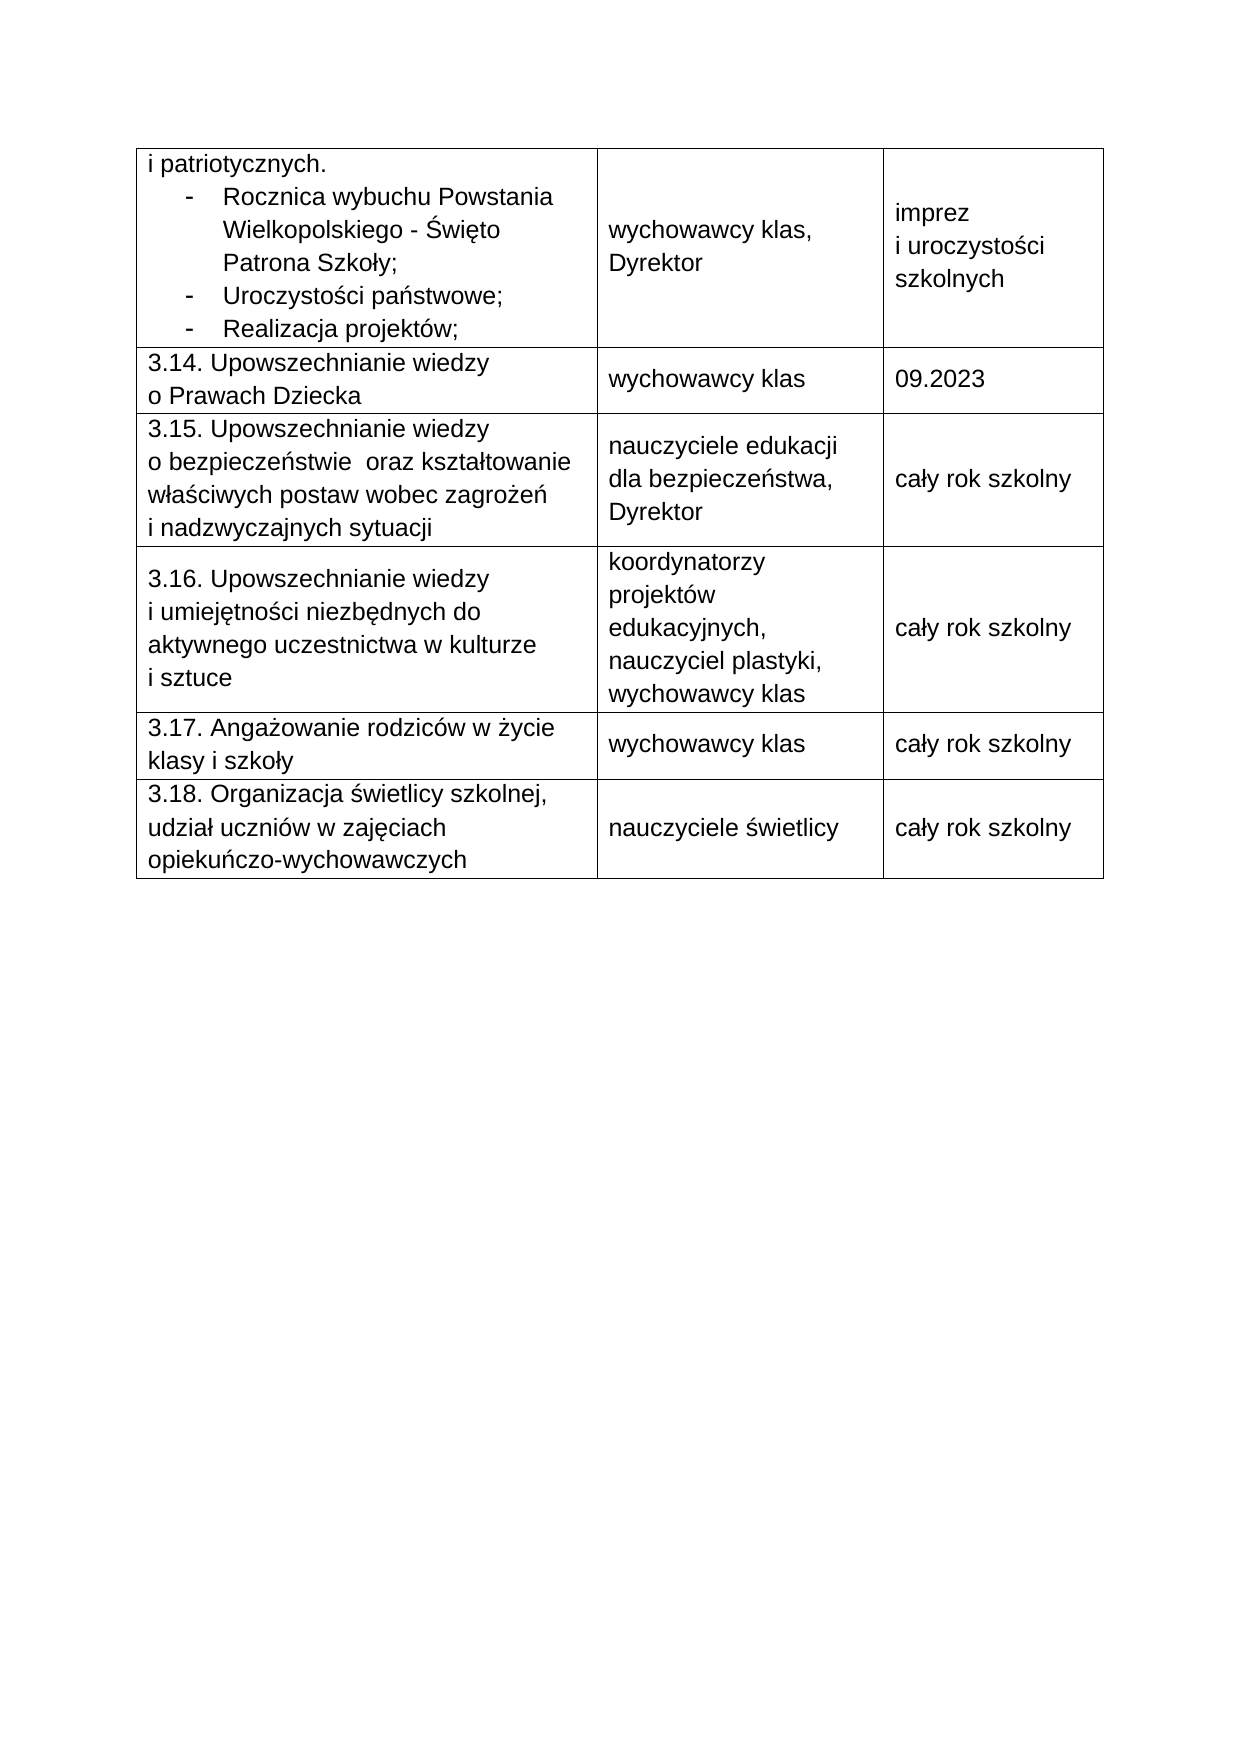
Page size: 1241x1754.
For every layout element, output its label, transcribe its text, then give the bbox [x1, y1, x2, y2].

table_cell 3.16. Upowszechnianie wiedzy i umiejętności niezbędnych do aktywnego uczestnictwa w kulturze i sztuce [137, 547, 597, 712]
table_cell cały rok szkolny [884, 547, 1103, 712]
table_cell koordynatorzy projektów edukacyjnych, nauczyciel plastyki, wychowawcy klas [598, 547, 883, 712]
table_cell 09.2023 [884, 348, 1103, 413]
table_cell 3.17. Angażowanie rodziców w życie klasy i szkoły [137, 713, 597, 778]
table_cell 3.14. Upowszechnianie wiedzy o Prawach Dziecka [137, 348, 597, 413]
table_cell 3.15. Upowszechnianie wiedzy o bezpieczeństwie oraz kształtowanie właściwych postaw wobec zagrożeń i nadzwyczajnych sytuacji [137, 414, 597, 546]
table_cell cały rok szkolny [884, 414, 1103, 546]
table_cell cały rok szkolny [884, 780, 1103, 878]
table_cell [884, 149, 1103, 347]
table_cell wychowawcy klas [598, 348, 883, 413]
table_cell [137, 149, 597, 347]
table_cell nauczyciele edukacji dla bezpieczeństwa, Dyrektor [598, 414, 883, 546]
table_cell wychowawcy klas [598, 713, 883, 778]
table_cell nauczyciele świetlicy [598, 780, 883, 878]
table_cell cały rok szkolny [884, 713, 1103, 778]
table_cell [598, 149, 883, 347]
table_cell 3.18. Organizacja świetlicy szkolnej, udział uczniów w zajęciach opiekuńczo-wychowawczych [137, 780, 597, 878]
